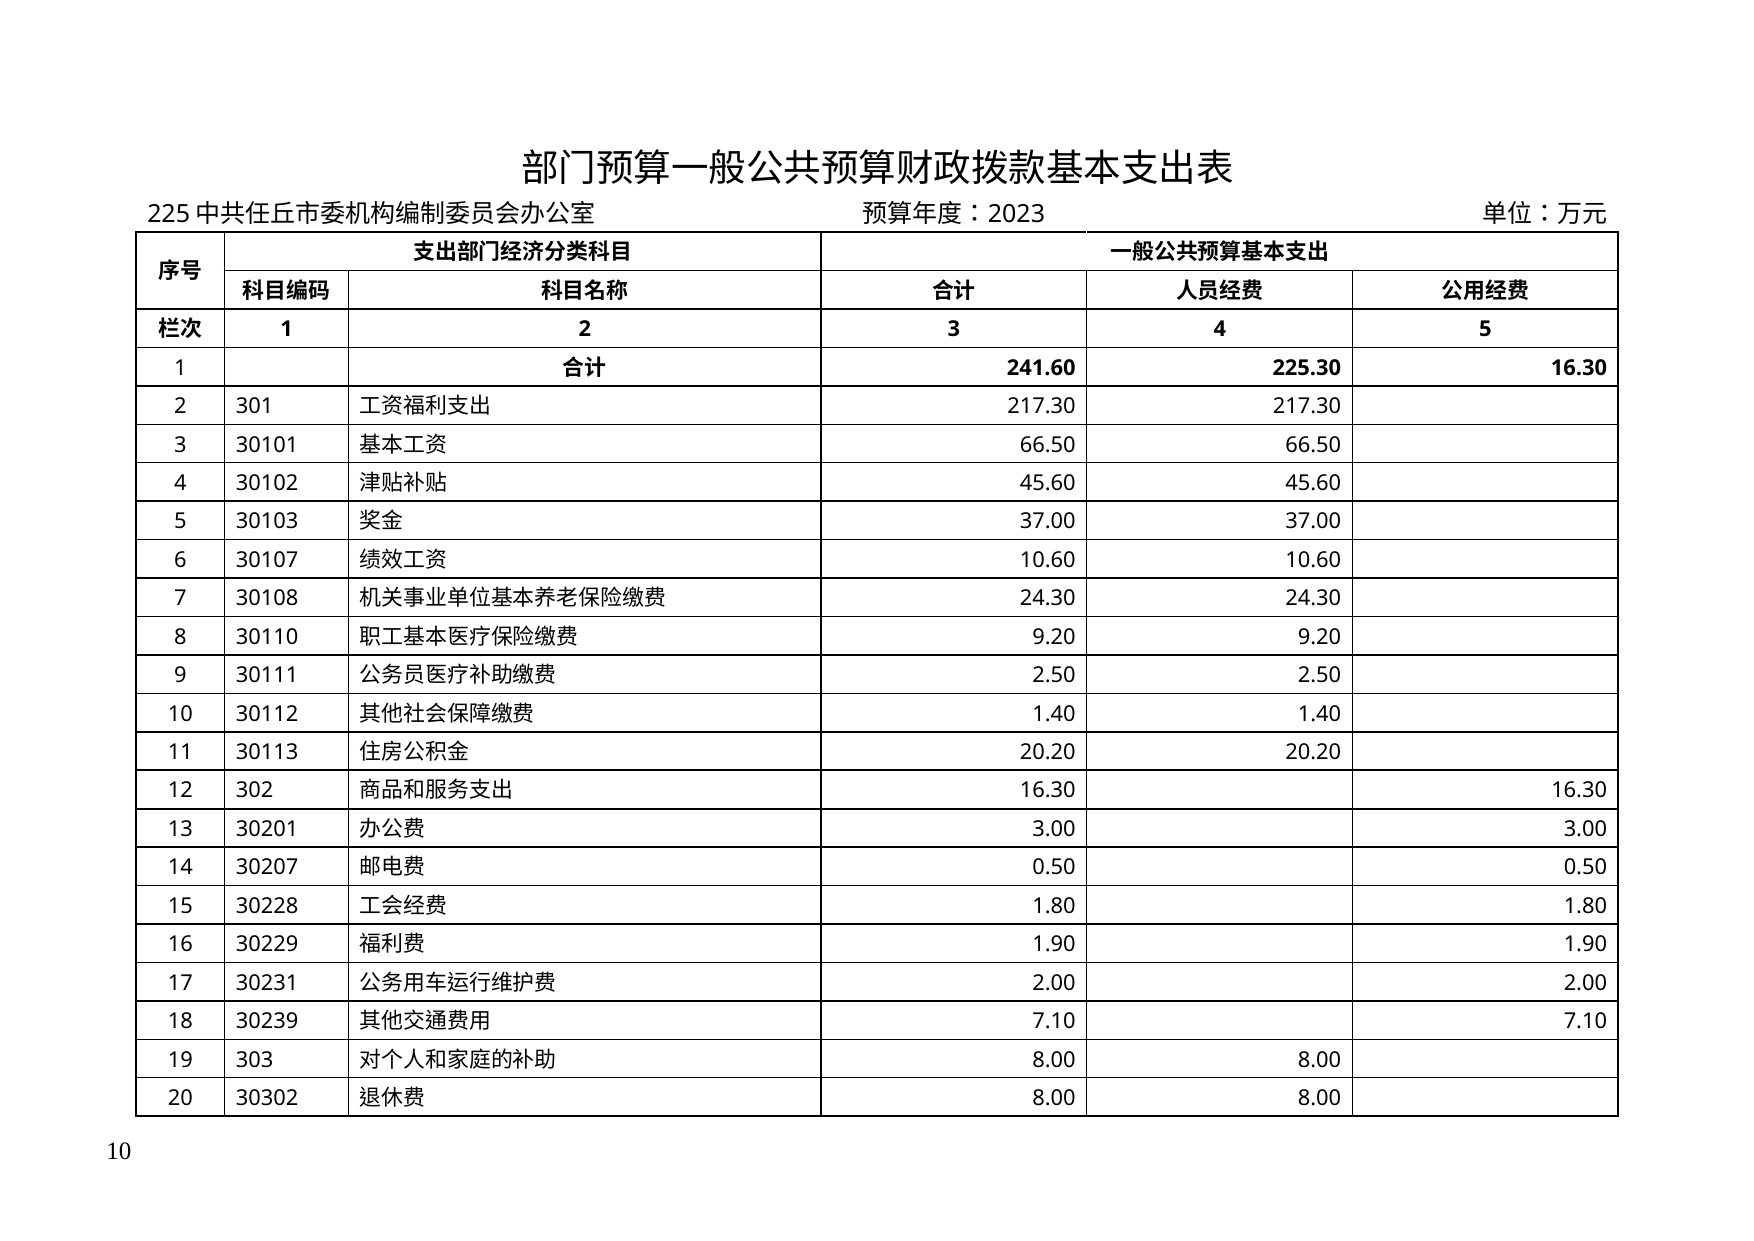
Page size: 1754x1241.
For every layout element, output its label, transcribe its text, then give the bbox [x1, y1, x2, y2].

table_cell 45.60 [1087, 463, 1352, 500]
table_cell [1353, 1040, 1617, 1077]
table_cell 217.30 [1087, 387, 1352, 423]
table_cell 1.80 [1353, 886, 1617, 923]
table_cell [1353, 425, 1617, 462]
table_cell 217.30 [822, 387, 1086, 423]
text 部门预算一般公共预算财政拨款基本支出表 [106, 142, 1648, 193]
table_cell 基本工资 [349, 425, 820, 462]
table_cell [1353, 387, 1617, 423]
table_cell 对个人和家庭的补助 [349, 1040, 820, 1077]
table_cell 30112 [225, 694, 348, 731]
table_cell 30102 [225, 463, 348, 500]
table_cell 2.50 [1087, 656, 1352, 692]
table_cell 公用经费 [1353, 271, 1617, 308]
table_cell [1087, 963, 1352, 1000]
table_cell 16.30 [822, 771, 1086, 808]
table_cell 4 [137, 463, 224, 500]
table_cell 序号 [137, 233, 224, 308]
table_cell [1353, 694, 1617, 731]
table_cell 30231 [225, 963, 348, 1000]
table_cell 津贴补贴 [349, 463, 820, 500]
table_cell 20.20 [1087, 733, 1352, 769]
table_cell 16 [137, 925, 224, 962]
table_cell 10 [137, 694, 224, 731]
table_cell [1353, 1078, 1617, 1115]
table_cell 13 [137, 810, 224, 846]
table_cell 8.00 [1087, 1078, 1352, 1115]
table_cell 支出部门经济分类科目 [225, 233, 820, 270]
table_cell 30107 [225, 540, 348, 577]
table_cell 办公费 [349, 810, 820, 846]
table_cell [225, 348, 348, 385]
table_cell 8.00 [822, 1040, 1086, 1077]
table_cell 2 [349, 310, 820, 347]
table_cell 8.00 [1087, 1040, 1352, 1077]
table_cell 30111 [225, 656, 348, 692]
table_cell 1 [137, 348, 224, 385]
table_header 225中共任丘市委机构编制委员会办公室 [137, 195, 820, 231]
table_cell 20.20 [822, 733, 1086, 769]
table_cell 5 [1353, 310, 1617, 347]
table_cell 2.00 [822, 963, 1086, 1000]
table_cell 其他社会保障缴费 [349, 694, 820, 731]
table_cell 16.30 [1353, 348, 1617, 385]
table_cell 3 [137, 425, 224, 462]
table_cell 1.80 [822, 886, 1086, 923]
table_cell 45.60 [822, 463, 1086, 500]
table_cell [1353, 733, 1617, 769]
table_cell 30228 [225, 886, 348, 923]
table_cell 15 [137, 886, 224, 923]
table_cell 6 [137, 540, 224, 577]
table_cell 20 [137, 1078, 224, 1115]
table_cell [1087, 810, 1352, 846]
table_cell 9.20 [822, 617, 1086, 654]
table_cell 退休费 [349, 1078, 820, 1115]
table_cell [1087, 771, 1352, 808]
table_cell 其他交通费用 [349, 1002, 820, 1038]
table_cell 2.50 [822, 656, 1086, 692]
table_cell [1353, 579, 1617, 616]
table_cell 11 [137, 733, 224, 769]
table_cell [1087, 925, 1352, 962]
table_cell 栏次 [137, 310, 224, 347]
table_cell 30110 [225, 617, 348, 654]
table_cell 1.90 [1353, 925, 1617, 962]
table_cell 12 [137, 771, 224, 808]
table_cell 住房公积金 [349, 733, 820, 769]
table_cell 商品和服务支出 [349, 771, 820, 808]
table_cell 5 [137, 502, 224, 539]
table_cell 30113 [225, 733, 348, 769]
table_cell 工会经费 [349, 886, 820, 923]
table_cell 8.00 [822, 1078, 1086, 1115]
table_cell 3.00 [822, 810, 1086, 846]
table_cell 2 [137, 387, 224, 423]
table_cell 绩效工资 [349, 540, 820, 577]
table_cell 1.40 [822, 694, 1086, 731]
table_cell 10.60 [822, 540, 1086, 577]
table_cell 17 [137, 963, 224, 1000]
table_cell 邮电费 [349, 848, 820, 885]
table_cell 24.30 [1087, 579, 1352, 616]
table_cell [1353, 617, 1617, 654]
table_cell 7 [137, 579, 224, 616]
table_cell 241.60 [822, 348, 1086, 385]
table_cell 30103 [225, 502, 348, 539]
table_cell 2.00 [1353, 963, 1617, 1000]
table_cell 66.50 [822, 425, 1086, 462]
table_cell 一般公共预算基本支出 [822, 233, 1617, 270]
table_cell 30229 [225, 925, 348, 962]
table_cell 30108 [225, 579, 348, 616]
table_cell 1.40 [1087, 694, 1352, 731]
table_cell 37.00 [1087, 502, 1352, 539]
table_cell 0.50 [822, 848, 1086, 885]
table_cell 30101 [225, 425, 348, 462]
table_cell 1 [225, 310, 348, 347]
table_cell [1087, 1002, 1352, 1038]
table_cell 303 [225, 1040, 348, 1077]
table_cell [1353, 656, 1617, 692]
table_cell 16.30 [1353, 771, 1617, 808]
table_cell 66.50 [1087, 425, 1352, 462]
table_cell 30207 [225, 848, 348, 885]
table_cell 19 [137, 1040, 224, 1077]
table_cell 302 [225, 771, 348, 808]
table_cell 14 [137, 848, 224, 885]
table_cell 福利费 [349, 925, 820, 962]
table_cell 9 [137, 656, 224, 692]
table_cell 人员经费 [1087, 271, 1352, 308]
table_header 预算年度：2023 [822, 195, 1086, 231]
table_cell 工资福利支出 [349, 387, 820, 423]
table_cell 0.50 [1353, 848, 1617, 885]
table_cell 7.10 [1353, 1002, 1617, 1038]
table_cell 30302 [225, 1078, 348, 1115]
table_cell 18 [137, 1002, 224, 1038]
table_cell 30201 [225, 810, 348, 846]
table_cell 公务员医疗补助缴费 [349, 656, 820, 692]
table_cell 24.30 [822, 579, 1086, 616]
table_cell [1087, 848, 1352, 885]
table_cell 10.60 [1087, 540, 1352, 577]
table_cell 机关事业单位基本养老保险缴费 [349, 579, 820, 616]
table_cell 301 [225, 387, 348, 423]
table_cell 3.00 [1353, 810, 1617, 846]
table_cell 7.10 [822, 1002, 1086, 1038]
table_cell 职工基本医疗保险缴费 [349, 617, 820, 654]
table_cell [1353, 540, 1617, 577]
table_cell 9.20 [1087, 617, 1352, 654]
table_cell 4 [1087, 310, 1352, 347]
table_header 单位：万元 [1087, 195, 1617, 231]
table_cell 3 [822, 310, 1086, 347]
table_cell [1353, 502, 1617, 539]
table_cell 225.30 [1087, 348, 1352, 385]
table_cell 科目编码 [225, 271, 348, 308]
table_cell 30239 [225, 1002, 348, 1038]
table_cell 奖金 [349, 502, 820, 539]
table_cell 公务用车运行维护费 [349, 963, 820, 1000]
table_cell [1087, 886, 1352, 923]
table_cell [1353, 463, 1617, 500]
table_cell 37.00 [822, 502, 1086, 539]
table_cell 1.90 [822, 925, 1086, 962]
table_cell 合计 [822, 271, 1086, 308]
table_cell 8 [137, 617, 224, 654]
table_cell 合计 [349, 348, 820, 385]
table_cell 科目名称 [349, 271, 820, 308]
